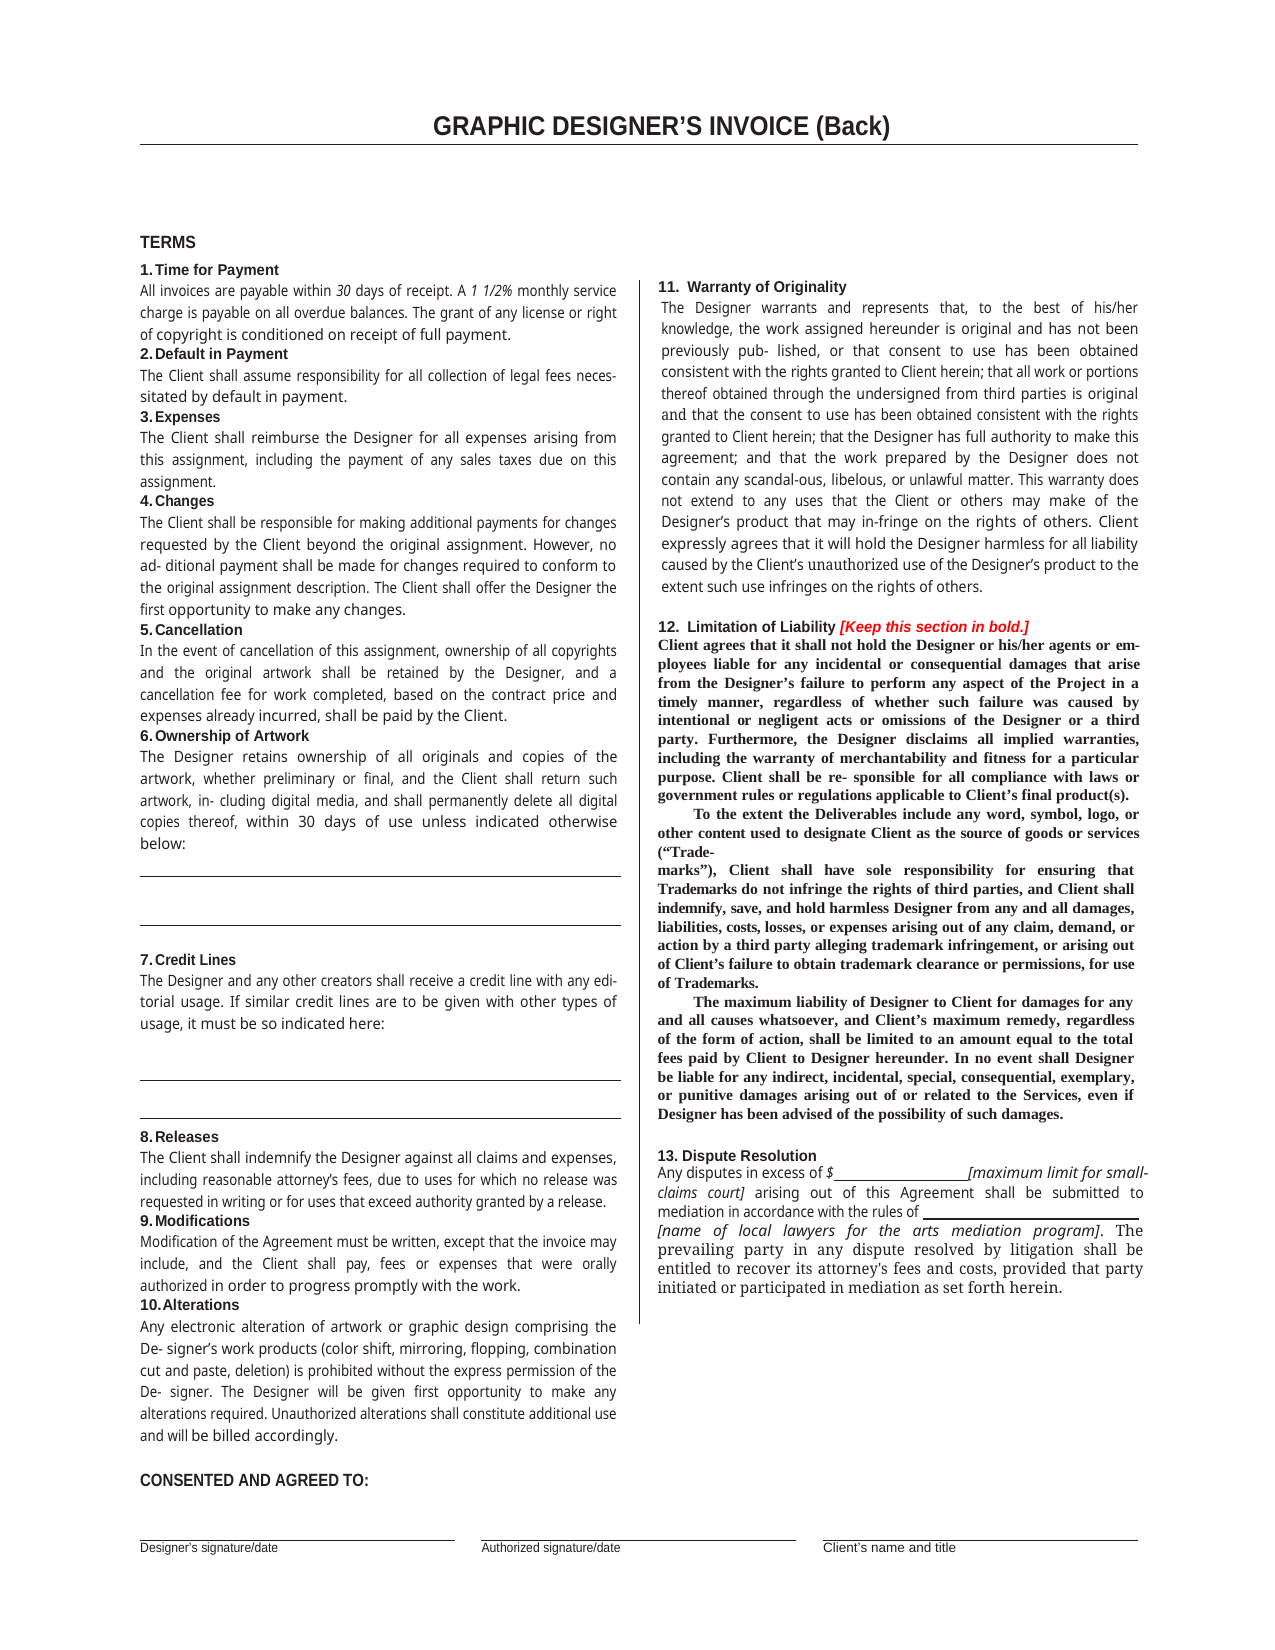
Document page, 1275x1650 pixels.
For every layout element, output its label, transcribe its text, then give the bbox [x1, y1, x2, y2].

text Modification of the Agreement must be written, except that the invoice may include, and the Client shall pay, fees or expenses that were orally authorized in order to progress promptly with the work. [140, 1231, 617, 1296]
text Any electronic alteration of artwork or graphic design comprising the De- signer’s work products (color shift, mirroring, flopping, combination cut and paste, deletion) is prohibited without the express permission of the De- signer. The Designer will be given first opportunity to make any alterations required. Unauthorized alterations shall constitute additional use and will be billed accordingly. [140, 1316, 617, 1446]
subtitle CONSENTED AND AGREED TO: [140, 1469, 1183, 1490]
text All invoices are payable within 30 days of receipt. A 1 1/2% monthly service charge is payable on all overdue balances. The grant of any license or right of copyright is conditioned on receipt of full payment. [140, 280, 617, 345]
text The Client shall indemnify the Designer against all claims and expenses, including reasonable attorney’s fees, due to uses for which no release was requested in writing or for uses that exceed authority granted by a release. [140, 1147, 617, 1212]
text claims court] arising out of this Agreement shall be submitted to mediation in accordance with the rules of [name of local lawyers for the arts mediation program]. The prevailing party in any dispute resolved by litigation shall be entitled to recover its attorney's fees and costs, provided that party initiated or participated in mediation as set forth herein. [657, 1183, 1143, 1298]
subtitle Warranty of Originality [658, 278, 1183, 296]
subtitle Modifications [140, 1212, 625, 1230]
text The Designer warrants and represents that, to the best of his/her knowledge, the work assigned hereunder is original and has not been previously pub- lished, or that consent to use has been obtained consistent with the rights granted to Client herein; that all work or portions thereof obtained through the undersigned from third parties is original and that the consent to use has been obtained consistent with the rights granted to Client herein; that the Designer has full authority to make this agreement; and that the work prepared by the Designer does not contain any scandal-ous, libelous, or unlawful matter. This warranty does not extend to any uses that the Client or others may make of the Designer’s product that may in-fringe on the rights of others. Client expressly agrees that it will hold the Designer harmless for all liability caused by the Client’s unauthorized use of the Designer’s product to the extent such use infringes on the rights of others. [661, 297, 1139, 597]
text Any disputes in excess of $ [maximum limit for small- [657, 1165, 1183, 1182]
text Client agrees that it shall not hold the Designer or his/her agents or em- ployees liable for any incidental or consequential damages that arise from the Designer’s failure to perform any aspect of the Project in a timely manner, regardless of whether such failure was caused by intentional or negligent acts or omissions of the Designer or a third party. Furthermore, the Designer disclaims all implied warranties, including the warranty of merchantability and fitness for a particular purpose. Client shall be re- sponsible for all compliance with laws or government rules or regulations applicable to Client’s final product(s). [658, 636, 1140, 804]
list Credit Lines [140, 950, 625, 968]
subtitle Expenses [140, 408, 621, 426]
subtitle TERMS [140, 232, 621, 252]
subtitle Default in Payment [140, 346, 621, 363]
subtitle Ownership of Artwork [140, 727, 621, 745]
text The Client shall assume responsibility for all collection of legal fees neces- sitated by default in payment. [140, 364, 617, 407]
text The Client shall reimburse the Designer for all expenses arising from this assignment, including the payment of any sales taxes due on this assignment. [140, 427, 617, 492]
subtitle Changes [140, 492, 621, 510]
text The Designer and any other creators shall receive a credit line with any edi- torial usage. If similar credit lines are to be given with other types of usage, it must be so indicated here: [140, 969, 617, 1034]
subtitle Cancellation [140, 621, 621, 638]
text The Designer retains ownership of all originals and copies of the artwork, whether preliminary or final, and the Client shall return such artwork, in- cluding digital media, and shall permanently delete all digital copies thereof, within 30 days of use unless indicated otherwise below: [140, 746, 617, 854]
subtitle Alterations [140, 1297, 625, 1314]
subtitle Limitation of Liability [Keep this section in bold.] [658, 617, 1183, 636]
text Designer’s signature/date Authorized signature/date Client’s name and title [140, 1536, 1183, 1556]
subtitle Time for Payment [140, 261, 621, 279]
text The maximum liability of Designer to Client for damages for any and all causes whatsoever, and Client’s maximum remedy, regardless of the form of action, shall be limited to an amount equal to the total fees paid by Client to Designer hereunder. In no event shall Designer be liable for any indirect, incidental, special, consequential, exemplary, or punitive damages arising out of or related to the Services, even if Designer has been advised of the possibility of such damages. [657, 992, 1134, 1123]
text GRAPHIC DESIGNER’S INVOICE (Back) [140, 110, 1183, 141]
subtitle Releases [140, 1128, 625, 1146]
subtitle To the extent the Deliverables include any word, symbol, logo, or other content used to designate Client as the source of goods or services (“Trade- [657, 805, 1140, 860]
text The Client shall be responsible for making additional payments for changes requested by the Client beyond the original assignment. However, no ad- ditional payment shall be made for changes required to conform to the original assignment description. The Client shall offer the Designer the first opportunity to make any changes. [140, 511, 617, 620]
subtitle marks”), Client shall have sole responsibility for ensuring that Trademarks do not infringe the rights of third parties, and Client shall indemnify, save, and hold harmless Designer from any and all damages, liabilities, costs, losses, or expenses arising out of any claim, demand, or action by a third party alleging trademark infringement, or arising out of Client’s failure to obtain trademark clearance or permissions, for use of Trademarks. [657, 861, 1135, 992]
subtitle 13. Dispute Resolution [657, 1148, 1183, 1165]
text In the event of cancellation of this assignment, ownership of all copyrights and the original artwork shall be retained by the Designer, and a cancellation fee for work completed, based on the contract price and expenses already incurred, shall be paid by the Client. [140, 639, 617, 726]
